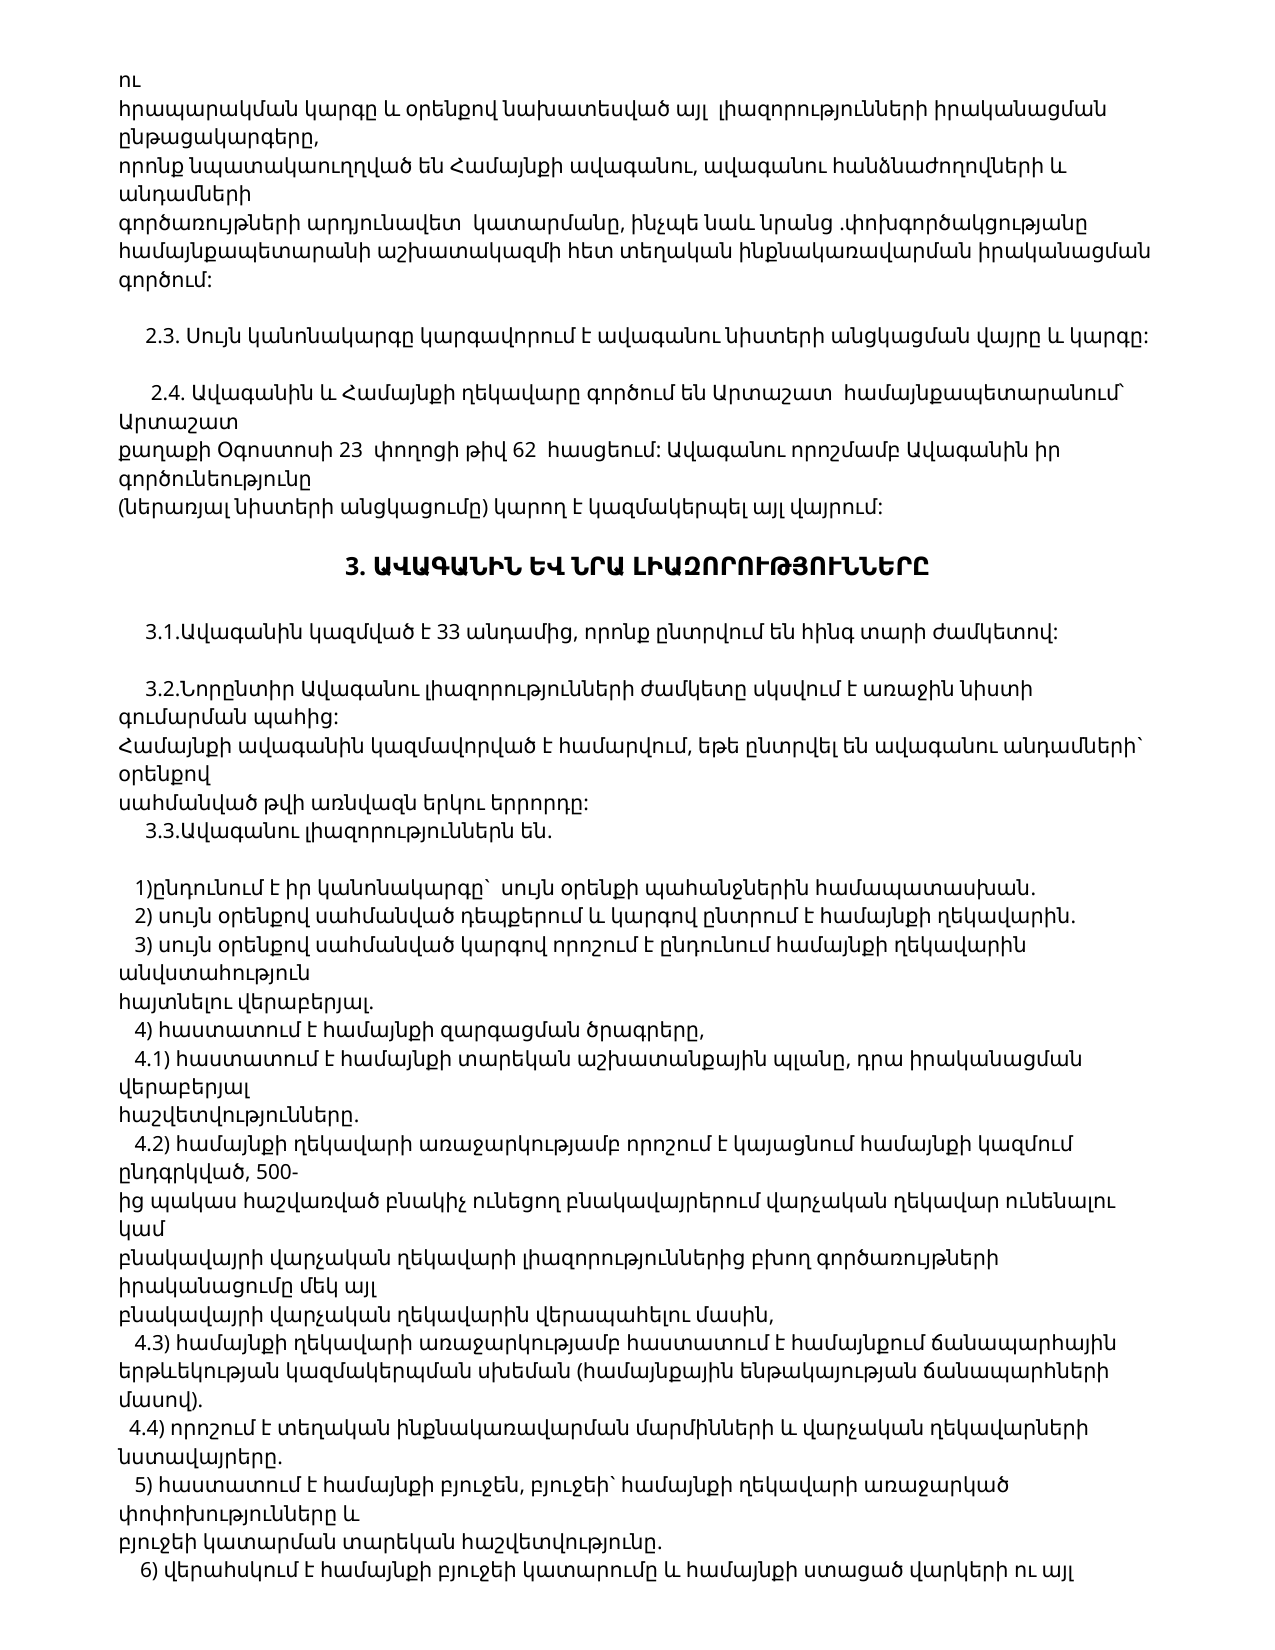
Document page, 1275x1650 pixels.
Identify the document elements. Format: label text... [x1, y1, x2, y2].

text 5) հաստատում է համայնքի բյուջեն, բյուջեի` համայնքի ղեկավարի առաջարկած փոփոխությունները և [118, 1470, 1157, 1527]
text 3.2.Նորընտիր Ավագանու լիազորությունների ժամկետը սկսվում է առաջին նիստի գումարման պահից: [118, 674, 1157, 731]
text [118, 1556, 1157, 1584]
text 4) հաստատում է համայնքի զարգացման ծրագրերը, [118, 1015, 1157, 1044]
text հրապարակման կարգը և օրենքով նախատեսված այլ լիազորությունների իրականացման ընթացակարգերը, [118, 94, 1157, 151]
text գործառույթների արդյունավետ կատարմանը, ինչպե նաև նրանց .փոխգործակցությանը [118, 208, 1157, 236]
text համայնքապետարանի աշխատակազմի հետ տեղական ինքնակառավարման իրականացման գործում: [118, 236, 1157, 293]
text 3) սույն օրենքով սահմանված կարգով որոշում է ընդունում համայնքի ղեկավարին անվստահություն [118, 930, 1157, 987]
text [118, 66, 1157, 94]
text (ներառյալ նիստերի անցկացումը) կարող է կազմակերպել այլ վայրում: [118, 492, 1157, 521]
text 4.1) հաստատում է համայնքի տարեկան աշխատանքային պլանը, դրա իրականացման վերաբերյալ [118, 1044, 1157, 1101]
text երթևեկության կազմակերպման սխեման (համայնքային ենթակայության ճանապարհների մասով). [118, 1357, 1157, 1413]
text բնակավայրի վարչական ղեկավարի լիազորություններից բխող գործառույթների իրականացումը մեկ այլ [118, 1243, 1157, 1300]
text 3.1.Ավագանին կազմված է 33 անդամից, որոնք ընտրվում են հինգ տարի ժամկետով: [118, 617, 1157, 646]
text 4.4) որոշում է տեղական ինքնակառավարման մարմինների և վարչական ղեկավարների նստավայրերը. [118, 1413, 1157, 1470]
text ից պակաս հաշվառված բնակիչ ունեցող բնակավայրերում վարչական ղեկավար ունենալու կամ [118, 1186, 1157, 1243]
text 3. ԱՎԱԳԱՆԻՆ ԵՎ ՆՐԱ ԼԻԱԶՈՐՈՒԹՅՈՒՆՆԵՐԸ [118, 549, 1157, 583]
text 4.2) համայնքի ղեկավարի առաջարկությամբ որոշում է կայացնում համայնքի կազմում ընդգրկված, 500- [118, 1129, 1157, 1186]
text հայտնելու վերաբերյալ. [118, 987, 1157, 1015]
text 2) սույն օրենքով սահմանված դեպքերում և կարգով ընտրում է համայնքի ղեկավարին. [118, 902, 1157, 930]
text սահմանված թվի առնվազն երկու երրորդը: [118, 788, 1157, 816]
text բնակավայրի վարչական ղեկավարին վերապահելու մասին, [118, 1300, 1157, 1328]
text հաշվետվությունները. [118, 1101, 1157, 1129]
text 2.4. Ավագանին և Համայնքի ղեկավարը գործում են Արտաշատ համայնքապետարանում՝ Արտաշատ [118, 378, 1157, 435]
text 2.3. Սույն կանոնակարգը կարգավորում է ավագանու նիստերի անցկացման վայրը և կարգը: [118, 322, 1157, 350]
text 1)ընդունում է իր կանոնակարգը` սույն օրենքի պահանջներին համապատասխան. [118, 873, 1157, 902]
text բյուջեի կատարման տարեկան հաշվետվությունը. [118, 1527, 1157, 1556]
text 3.3.Ավագանու լիազորություններն են. [118, 816, 1157, 845]
text որոնք նպատակաուղղված են Համայնքի ավագանու, ավագանու հանձնաժողովների և անդամների [118, 151, 1157, 208]
text Համայնքի ավագանին կազմավորված է համարվում, եթե ընտրվել են ավագանու անդամների` օրենքով [118, 731, 1157, 788]
text 4.3) համայնքի ղեկավարի առաջարկությամբ հաստատում է համայնքում ճանապարհային [118, 1328, 1157, 1357]
text քաղաքի Օգոստոսի 23 փողոցի թիվ 62 հասցեում: Ավագանու որոշմամբ Ավագանին իր գործունեությունը [118, 435, 1157, 492]
